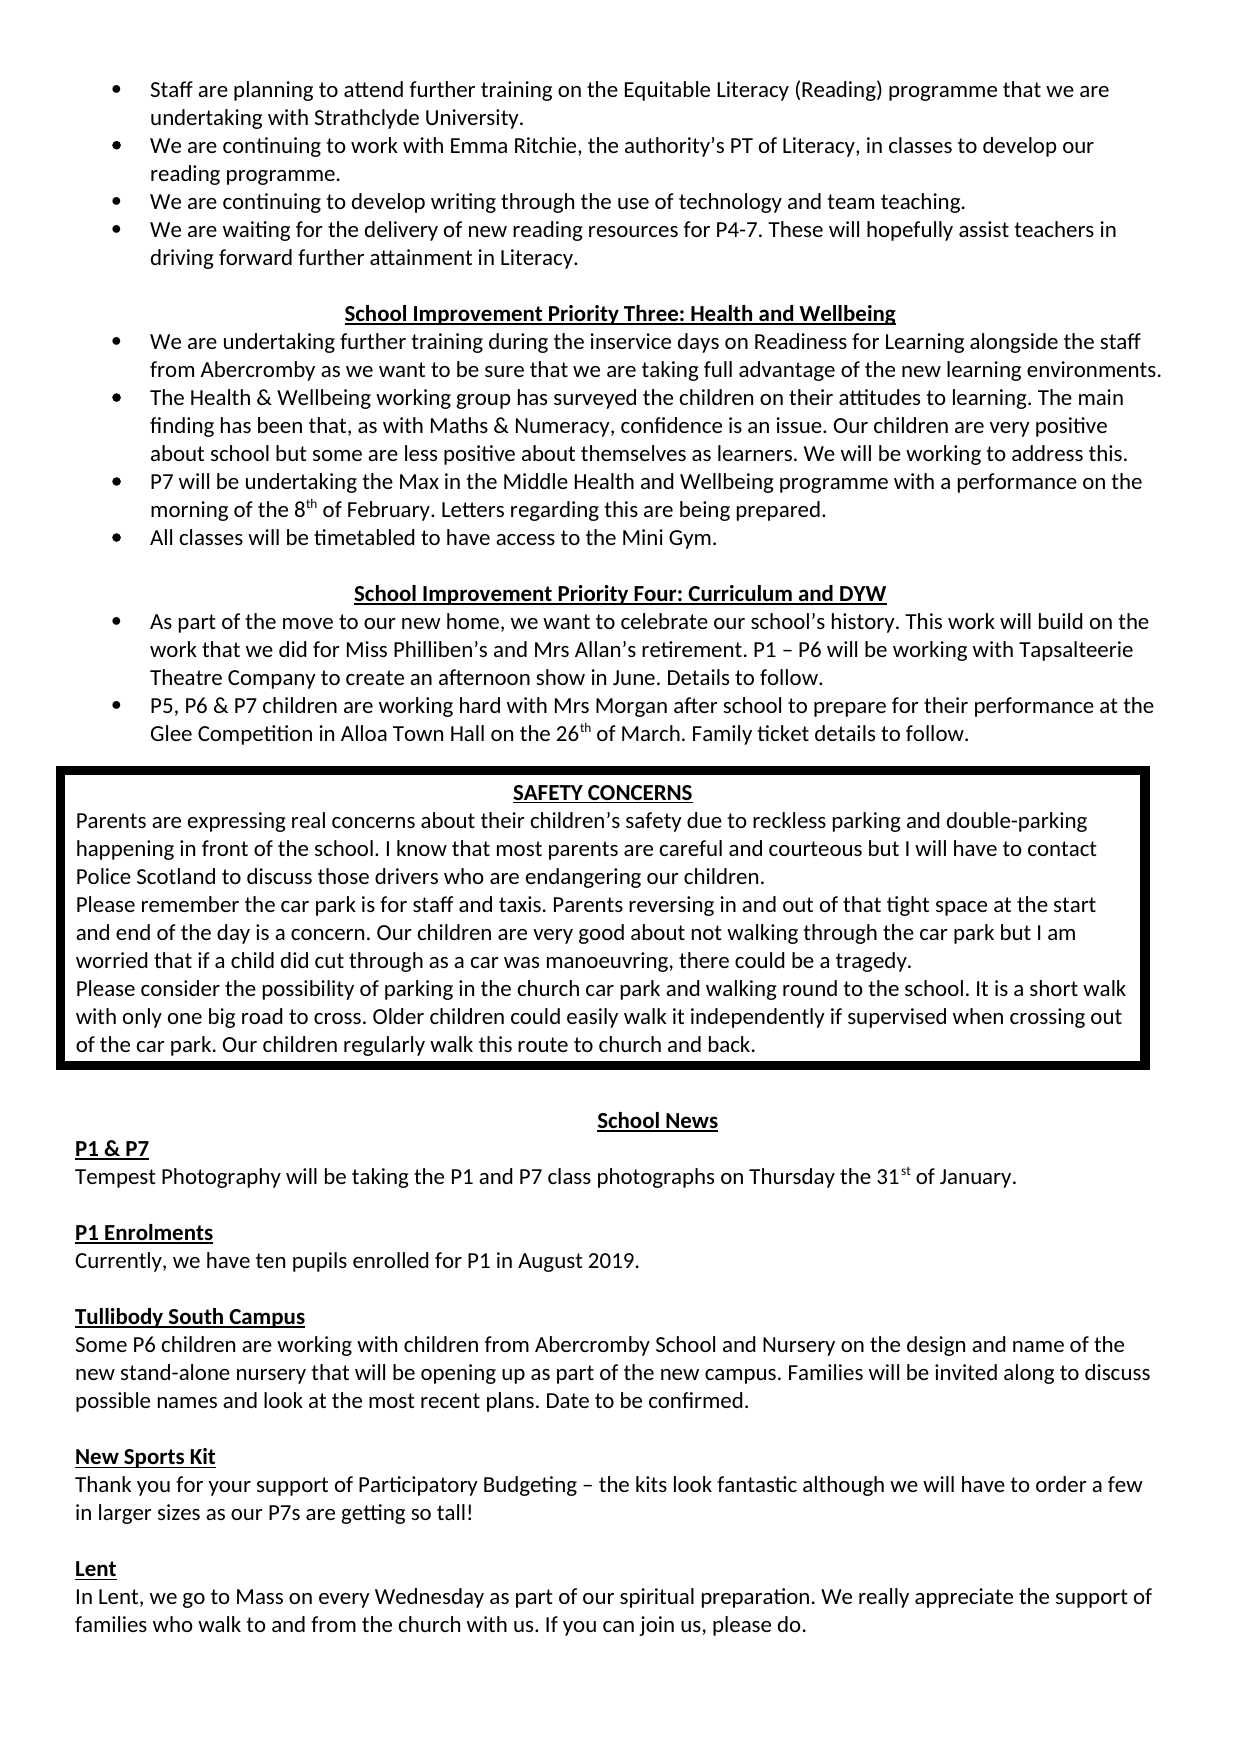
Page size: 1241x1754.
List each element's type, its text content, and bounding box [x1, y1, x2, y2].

list School News [150, 1106, 1165, 1134]
text Tempest Photography will be taking the P1 and P7 class photographs on Thursday the 31st of January. [75, 1162, 1165, 1190]
text Tullibody South Campus [75, 1302, 1165, 1330]
list The Health & Wellbeing working group has surveyed the children on their attitudes to learning. The main finding has been that, as with Maths & Numeracy, confidence is an issue. Our children are very positive about school but some are less positive about themselves as learners. We will be working to address this. [112, 383, 1165, 467]
text School Improvement Priority Three: Health and Wellbeing [75, 299, 1165, 327]
text Thank you for your support of Participatory Budgeting – the kits look fantastic although we will have to order a few in larger sizes as our P7s are getting so tall! [75, 1470, 1165, 1526]
list We are continuing to work with Emma Ritchie, the authority’s PT of Literacy, in classes to develop our reading programme. [112, 131, 1165, 187]
text Lent [75, 1554, 1165, 1582]
list P5, P6 & P7 children are working hard with Mrs Morgan after school to prepare for their performance at the Glee Competition in Alloa Town Hall on the 26th of March. Family ticket details to follow. [112, 691, 1165, 747]
list We are undertaking further training during the inservice days on Readiness for Learning alongside the staff from Abercromby as we want to be sure that we are taking full advantage of the new learning environments. [112, 327, 1165, 383]
text Currently, we have ten pupils enrolled for P1 in August 2019. [75, 1246, 1165, 1274]
list We are waiting for the delivery of new reading resources for P4-7. These will hopefully assist teachers in driving forward further attainment in Literacy. [112, 215, 1165, 271]
text P1 & P7 [75, 1134, 1165, 1162]
list We are continuing to develop writing through the use of technology and team teaching. [112, 187, 1165, 215]
text In Lent, we go to Mass on every Wednesday as part of our spiritual preparation. We really appreciate the support of families who walk to and from the church with us. If you can join us, please do. [75, 1582, 1165, 1638]
text New Sports Kit [75, 1442, 1165, 1470]
list Staff are planning to attend further training on the Equitable Literacy (Reading) programme that we are undertaking with Strathclyde University. [112, 75, 1165, 131]
text Some P6 children are working with children from Abercromby School and Nursery on the design and name of the new stand-alone nursery that will be opening up as part of the new campus. Families will be invited along to discuss possible names and look at the most recent plans. Date to be confirmed. [75, 1330, 1165, 1414]
list P7 will be undertaking the Max in the Middle Health and Wellbeing programme with a performance on the morning of the 8th of February. Letters regarding this are being prepared. [112, 467, 1165, 523]
list All classes will be timetabled to have access to the Mini Gym. [112, 523, 1165, 551]
list As part of the move to our new home, we want to celebrate our school’s history. This work will build on the work that we did for Miss Philliben’s and Mrs Allan’s retirement. P1 – P6 will be working with Tapsalteerie Theatre Company to create an afternoon show in June. Details to follow. [112, 607, 1165, 691]
text P1 Enrolments [75, 1218, 1165, 1246]
text School Improvement Priority Four: Curriculum and DYW [75, 579, 1165, 607]
